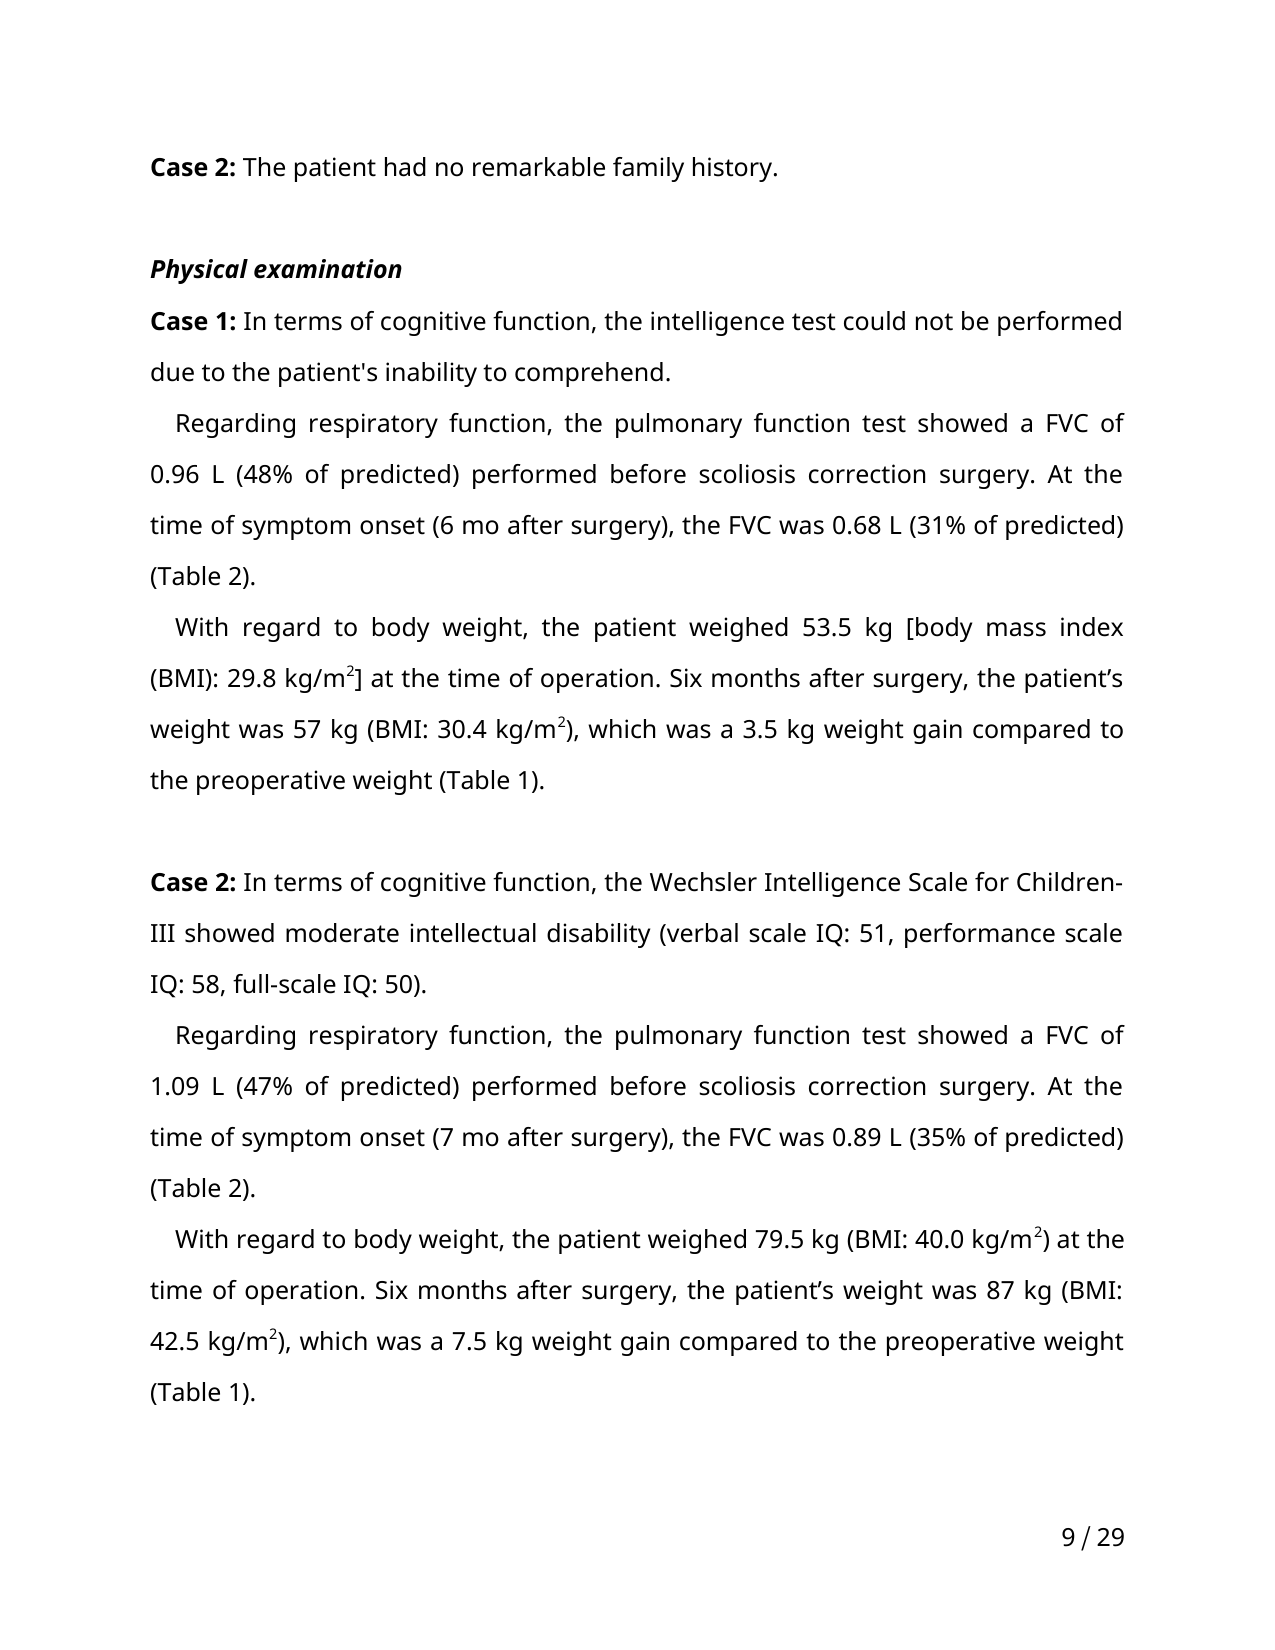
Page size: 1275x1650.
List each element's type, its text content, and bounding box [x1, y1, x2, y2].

text Case 2: The patient had no remarkable family history. [150, 150, 1125, 184]
text Regarding respiratory function, the pulmonary function test showed a FVC of 0.96 L (48% of predicted) performed before scoliosis correction surgery. At the time of symptom onset (6 mo after surgery), the FVC was 0.68 L (31% of predicted) (Table 2). [150, 405, 1125, 592]
text Case 2: In terms of cognitive function, the Wechsler Intelligence Scale for Children-III showed moderate intellectual disability (verbal scale IQ: 51, performance scale IQ: 58, full-scale IQ: 50). [150, 864, 1125, 1001]
text Physical examination [150, 252, 1125, 286]
text Regarding respiratory function, the pulmonary function test showed a FVC of 1.09 L (47% of predicted) performed before scoliosis correction surgery. At the time of symptom onset (7 mo after surgery), the FVC was 0.89 L (35% of predicted) (Table 2). [150, 1018, 1125, 1205]
text Case 1: In terms of cognitive function, the intelligence test could not be performed due to the patient's inability to comprehend. [150, 303, 1125, 388]
text With regard to body weight, the patient weighed 53.5 kg [body mass index (BMI): 29.8 kg/m2] at the time of operation. Six months after surgery, the patient’s weight was 57 kg (BMI: 30.4 kg/m2), which was a 3.5 kg weight gain compared to the preoperative weight (Table 1). [150, 609, 1125, 797]
text With regard to body weight, the patient weighed 79.5 kg (BMI: 40.0 kg/m2) at the time of operation. Six months after surgery, the patient’s weight was 87 kg (BMI: 42.5 kg/m2), which was a 7.5 kg weight gain compared to the preoperative weight (Table 1). [150, 1222, 1125, 1409]
